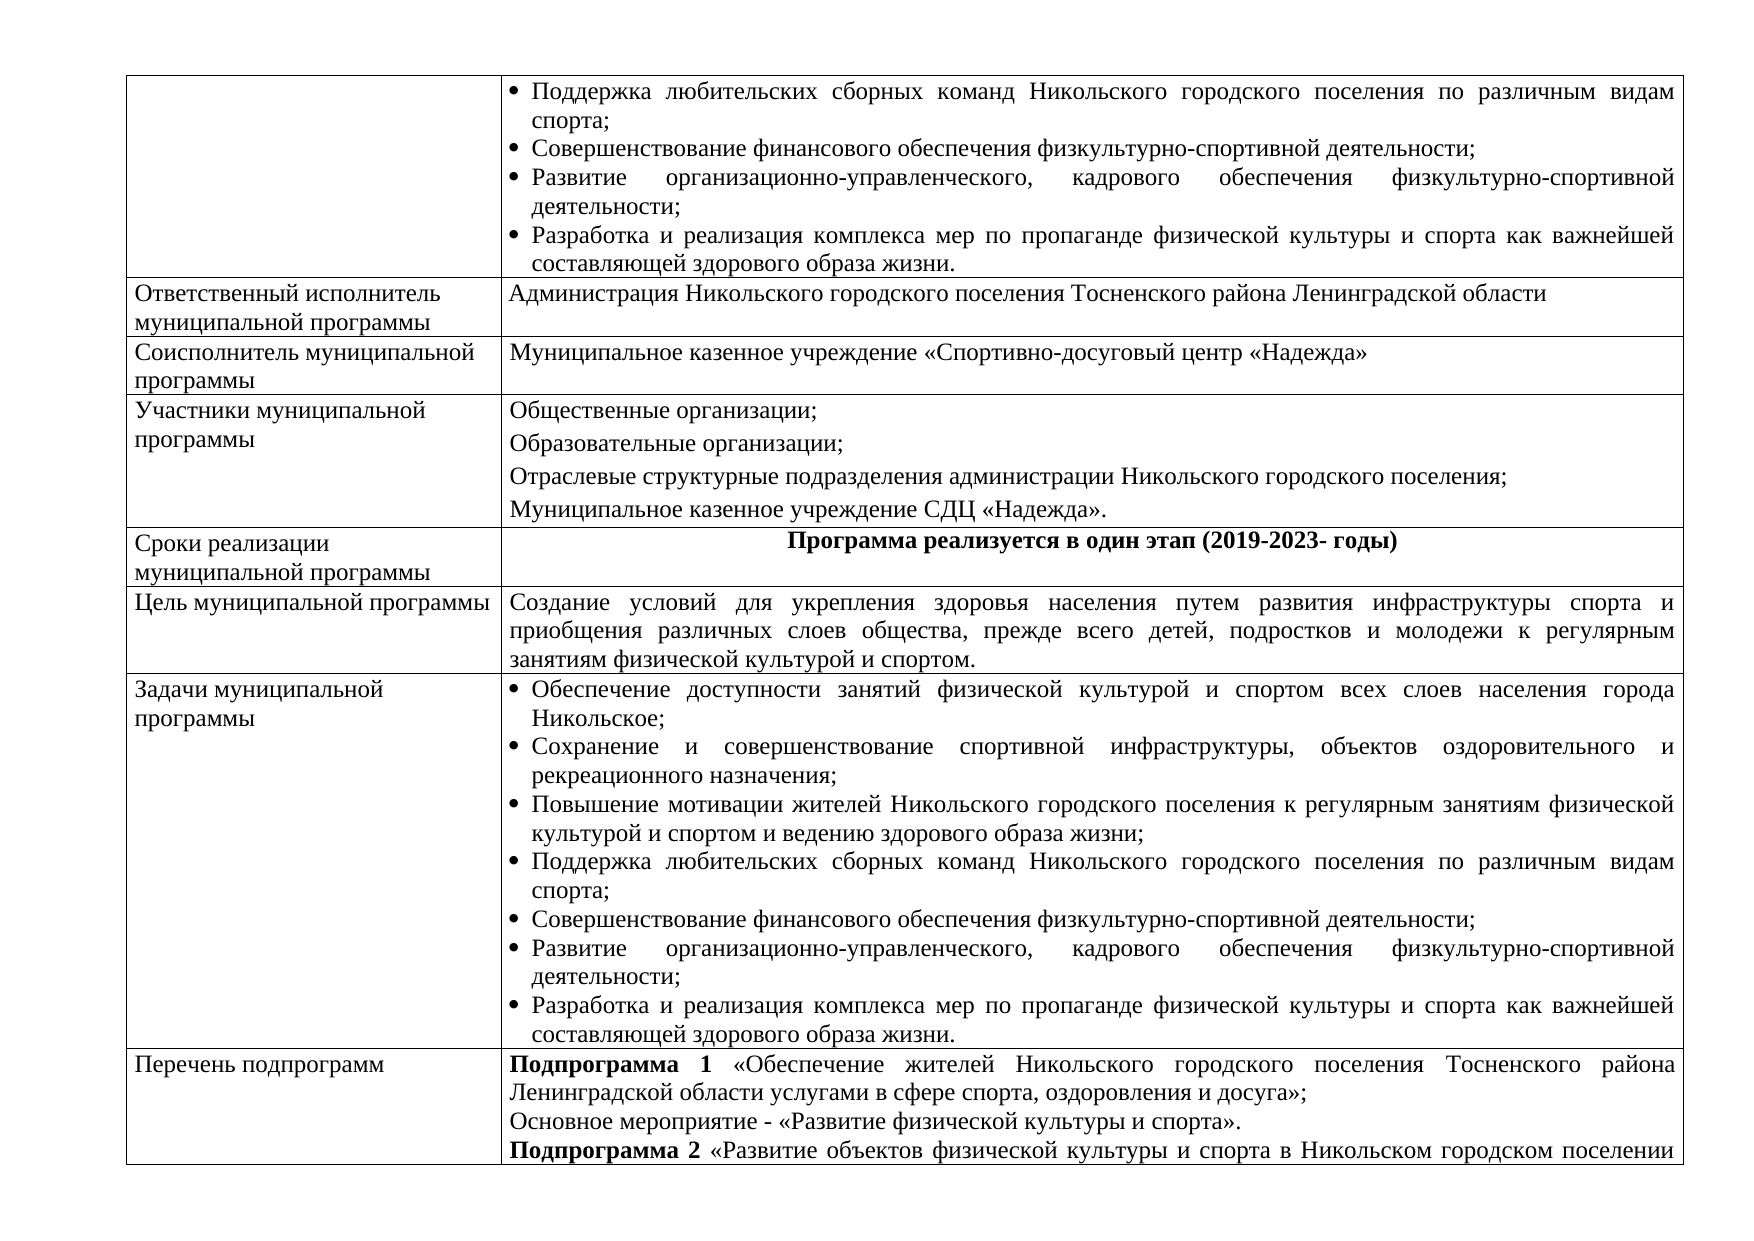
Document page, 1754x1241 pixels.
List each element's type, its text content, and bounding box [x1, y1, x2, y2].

table_cell Создание условий для укрепления здоровья населения путем развития инфраструктуры спорта и приобщения различных слоев общества, прежде всего детей, подростков и молодежи к регулярным занятиям физической культурой и спортом. [502, 587, 1683, 673]
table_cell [127, 1049, 501, 1164]
table_cell Администрация Никольского городского поселения Тосненского района Ленинградской области [502, 278, 1683, 336]
table_cell Соисполнитель муниципальной программы [127, 337, 501, 394]
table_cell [502, 76, 1683, 277]
table_cell Задачи муниципальной программы [127, 674, 501, 1048]
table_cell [127, 76, 501, 277]
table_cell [502, 1049, 1683, 1164]
table_cell Общественные организации; Образовательные организации; Отраслевые структурные подразделения администрации Никольского городского поселения; Муниципальное казенное учреждение СДЦ «Надежда». [502, 395, 1683, 527]
table_cell Цель муниципальной программы [127, 587, 501, 673]
table_cell Муниципальное казенное учреждение «Спортивно-досуговый центр «Надежда» [502, 337, 1683, 394]
table_cell Сроки реализации муниципальной программы [127, 528, 501, 586]
table_cell Ответственный исполнитель муниципальной программы [127, 278, 501, 336]
table_cell Участники муниципальной программы [127, 395, 501, 527]
table_cell Программа реализуется в один этап (2019-2023- годы) [502, 528, 1683, 586]
